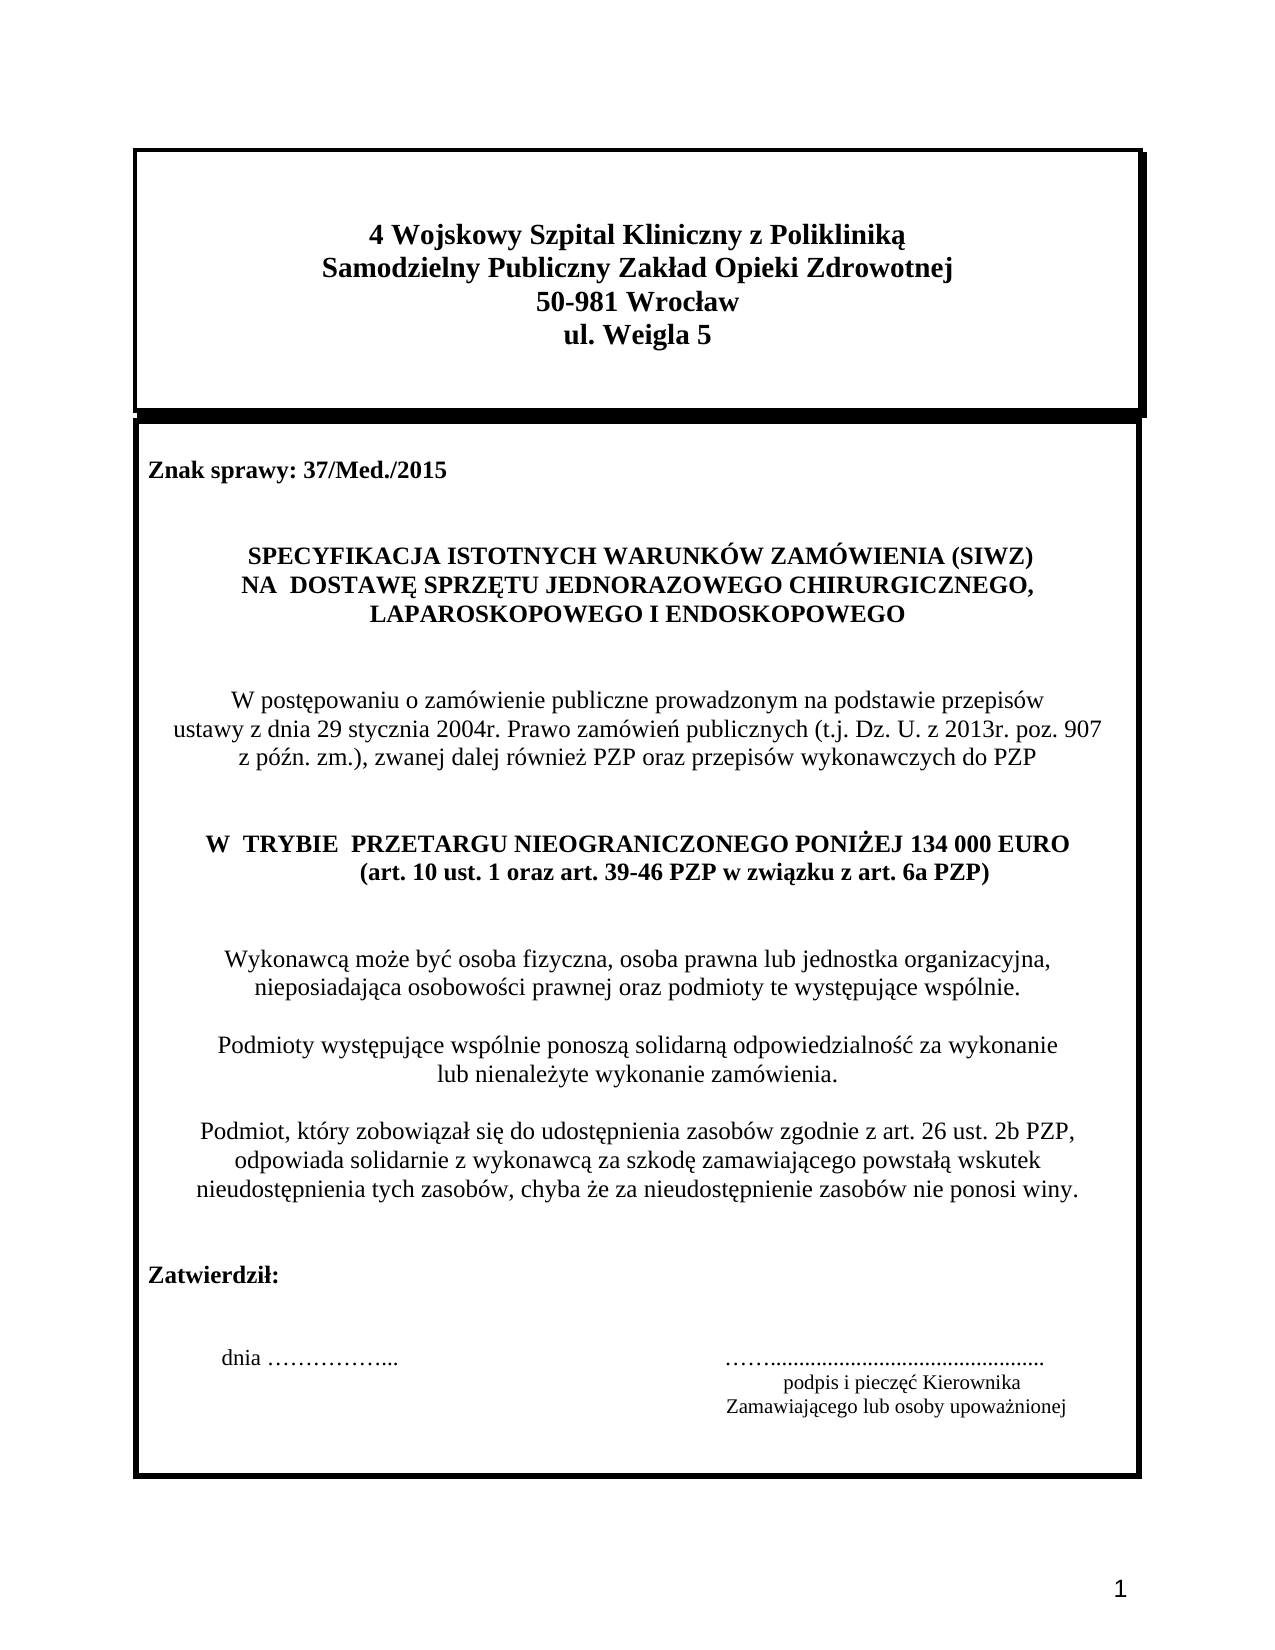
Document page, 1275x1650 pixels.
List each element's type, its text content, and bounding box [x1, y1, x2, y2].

text Podmioty występujące wspólnie ponoszą solidarną odpowiedzialność za wykonanie lub nienależyte wykonanie zamówienia. [148, 1030, 1127, 1087]
text Znak sprawy: 37/Med./2015 [148, 455, 1127, 484]
text ustawy z dnia 29 stycznia 2004r. Prawo zamówień publicznych (t.j. Dz. U. z 2013r. poz. 907 z późn. zm.), zwanej dalej również PZP oraz przepisów wykonawczych do PZP [148, 714, 1127, 771]
text 50-981 Wrocław [148, 284, 1127, 317]
text Zamawiającego lub osoby upoważnionej [148, 1394, 1127, 1418]
text (art. 10 ust. 1 oraz art. 39-46 PZP w związku z art. 6a PZP) [148, 857, 1127, 886]
text W TRYBIE PRZETARGU NIEOGRANICZONEGO PONIŻEJ 134 000 EURO [148, 829, 1127, 857]
text ul. Weigla 5 [148, 317, 1127, 351]
text nieposiadająca osobowości prawnej oraz podmioty te występujące wspólnie. [148, 972, 1127, 1001]
text podpis i pieczęć Kierownika [148, 1370, 1127, 1394]
text W postępowaniu o zamówienie publiczne prowadzonym na podstawie przepisów [148, 685, 1127, 714]
text Podmiot, który zobowiązał się do udostępnienia zasobów zgodnie z art. 26 ust. 2b PZP, odpowiada solidarnie z wykonawcą za szkodę zamawiającego powstałą wskutek nieudostępnienia tych zasobów, chyba że za nieudostępnienie zasobów nie ponosi winy. [148, 1116, 1127, 1202]
text NA DOSTAWĘ SPRZĘTU JEDNORAZOWEGO CHIRURGICZNEGO, LAPAROSKOPOWEGO I ENDOSKOPOWEGO [148, 570, 1127, 627]
text Wykonawcą może być osoba fizyczna, osoba prawna lub jednostka organizacyjna, [148, 944, 1127, 972]
subtitle 4 Wojskowy Szpital Kliniczny z Polikliniką Samodzielny Publiczny Zakład Opieki Zdrowotnej [137, 152, 1138, 284]
text Zatwierdził: [148, 1260, 1127, 1289]
text SPECYFIKACJA ISTOTNYCH WARUNKÓW ZAMÓWIENIA (SIWZ) [148, 541, 1127, 570]
text dnia ……………... ……................................................ [148, 1344, 1127, 1370]
